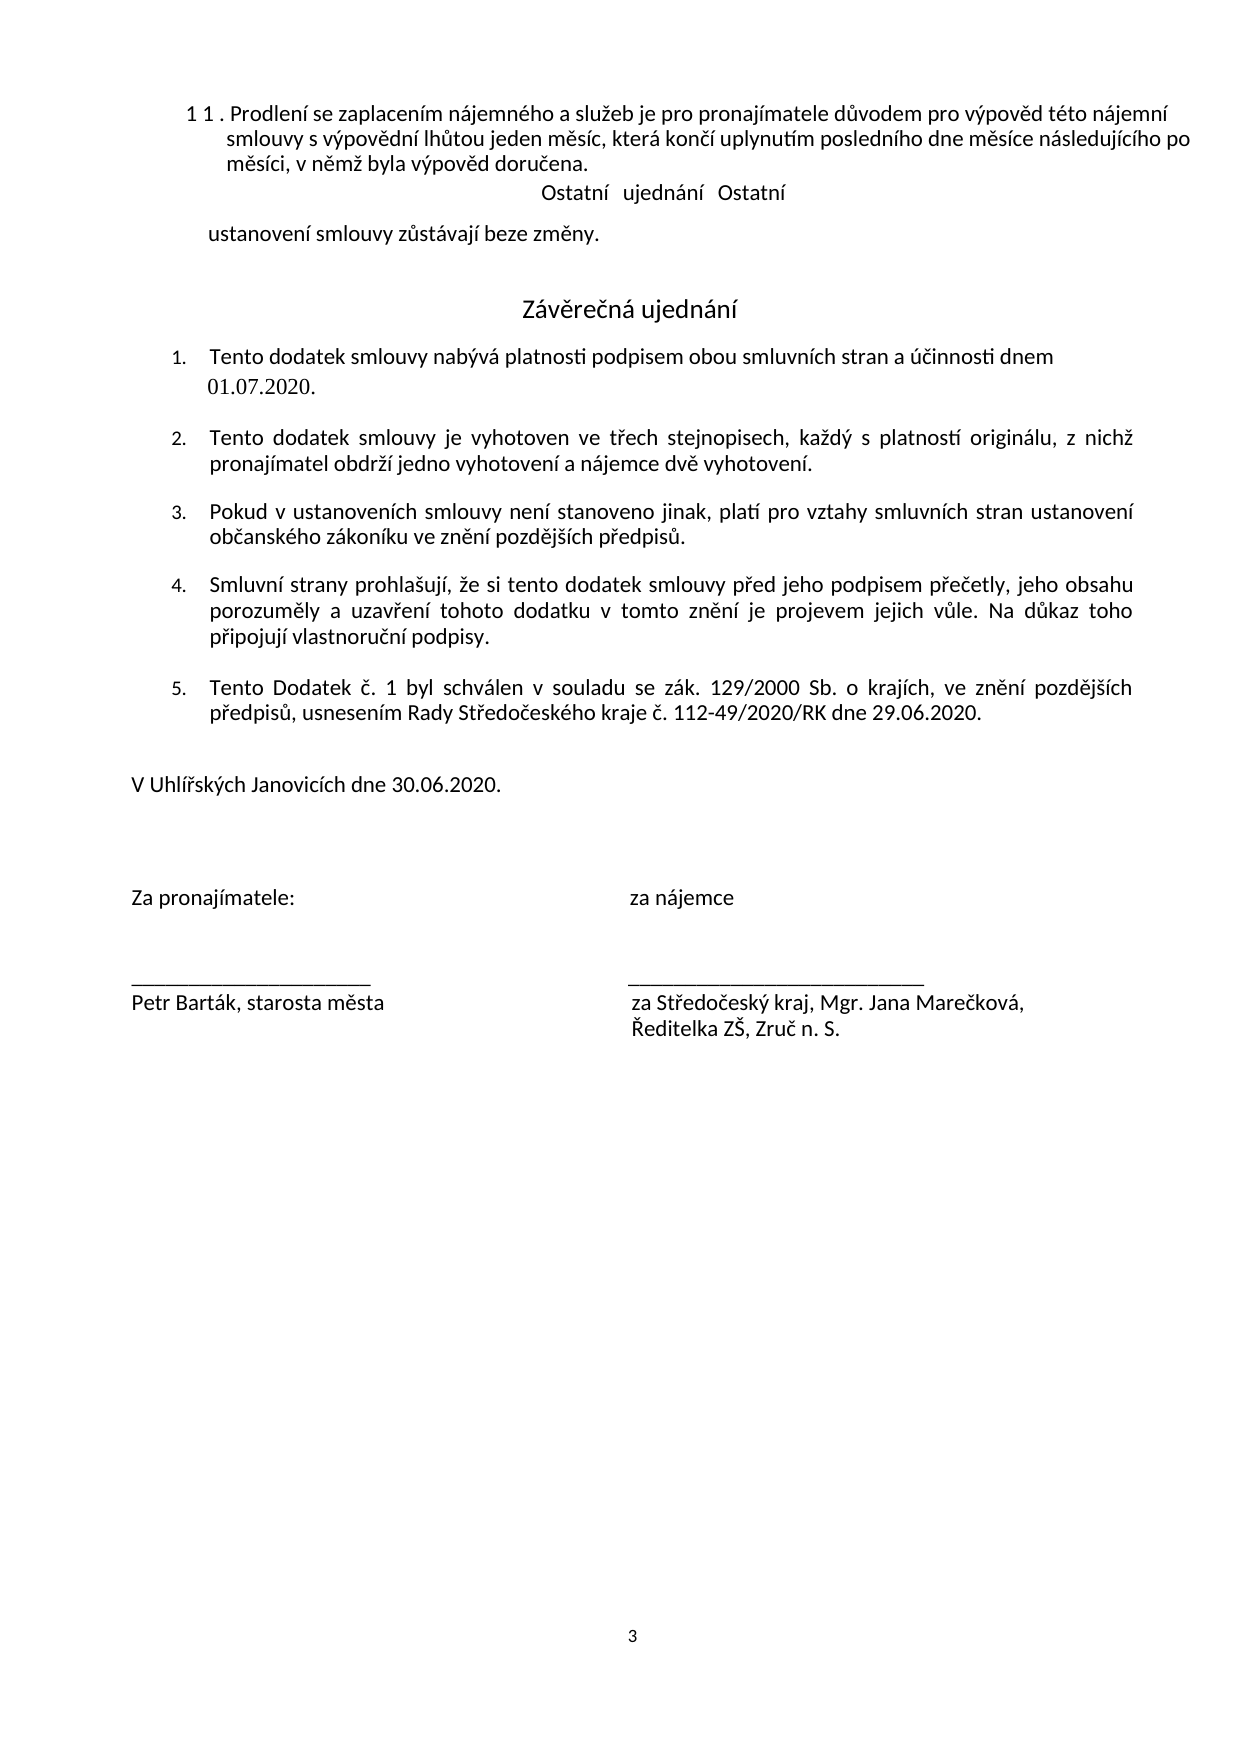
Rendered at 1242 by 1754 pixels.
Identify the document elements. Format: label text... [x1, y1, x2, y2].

text 01.07.2020. [207, 373, 1194, 399]
text Ostatní ujednání Ostatní ustanovení smlouvy zůstávají beze změny. [208, 178, 786, 247]
list Tento dodatek smlouvy je vyhotoven ve třech stejnopisech, každý s platností originálu, z nichž pronajímatel obdrží jedno vyhotovení a nájemce dvě vyhotovení. [171, 425, 1135, 477]
list Pokud v ustanoveních smlouvy není stanoveno jinak, platí pro vztahy smluvních stran ustanovení občanského zákoníku ve znění pozdějších předpisů. [171, 498, 1135, 550]
text Závěrečná ujednání [126, 293, 1133, 326]
list Smluvní strany prohlašují, že si tento dodatek smlouvy před jeho podpisem přečetly, jeho obsahu porozuměly a uzavření tohoto dodatku v tomto znění je projevem jejich vůle. Na důkaz toho připojují vlastnoruční podpisy. [171, 572, 1135, 650]
text Ředitelka ZŠ, Zruč n. S. [131, 1015, 1135, 1042]
text Za pronajímatele: za nájemce [131, 884, 1135, 910]
text 1 1 . Prodlení se zaplacením nájemného a služeb je pro pronajímatele důvodem pro výpověd této nájemní smlouvy s výpovědní lhůtou jeden měsíc, která končí uplynutím posledního dne měsíce následujícího po měsíci, v němž byla výpověd doručena. [185, 102, 1194, 178]
text V Uhlířských Janovicích dne 30.06.2020. [131, 772, 1135, 798]
list Tento dodatek smlouvy nabývá platnosti podpisem obou smluvních stran a účinnosti dnem [171, 344, 1135, 370]
text _____________________ __________________________ [131, 963, 1135, 989]
list Tento Dodatek č. 1 byl schválen v souladu se zák. 129/2000 Sb. o krajích, ve znění pozdějších předpisů, usnesením Rady Středočeského kraje č. 112-49/2020/RK dne 29.06.2020. [171, 674, 1135, 726]
text Petr Barták, starosta města za Středočeský kraj, Mgr. Jana Marečková, [131, 989, 1135, 1015]
